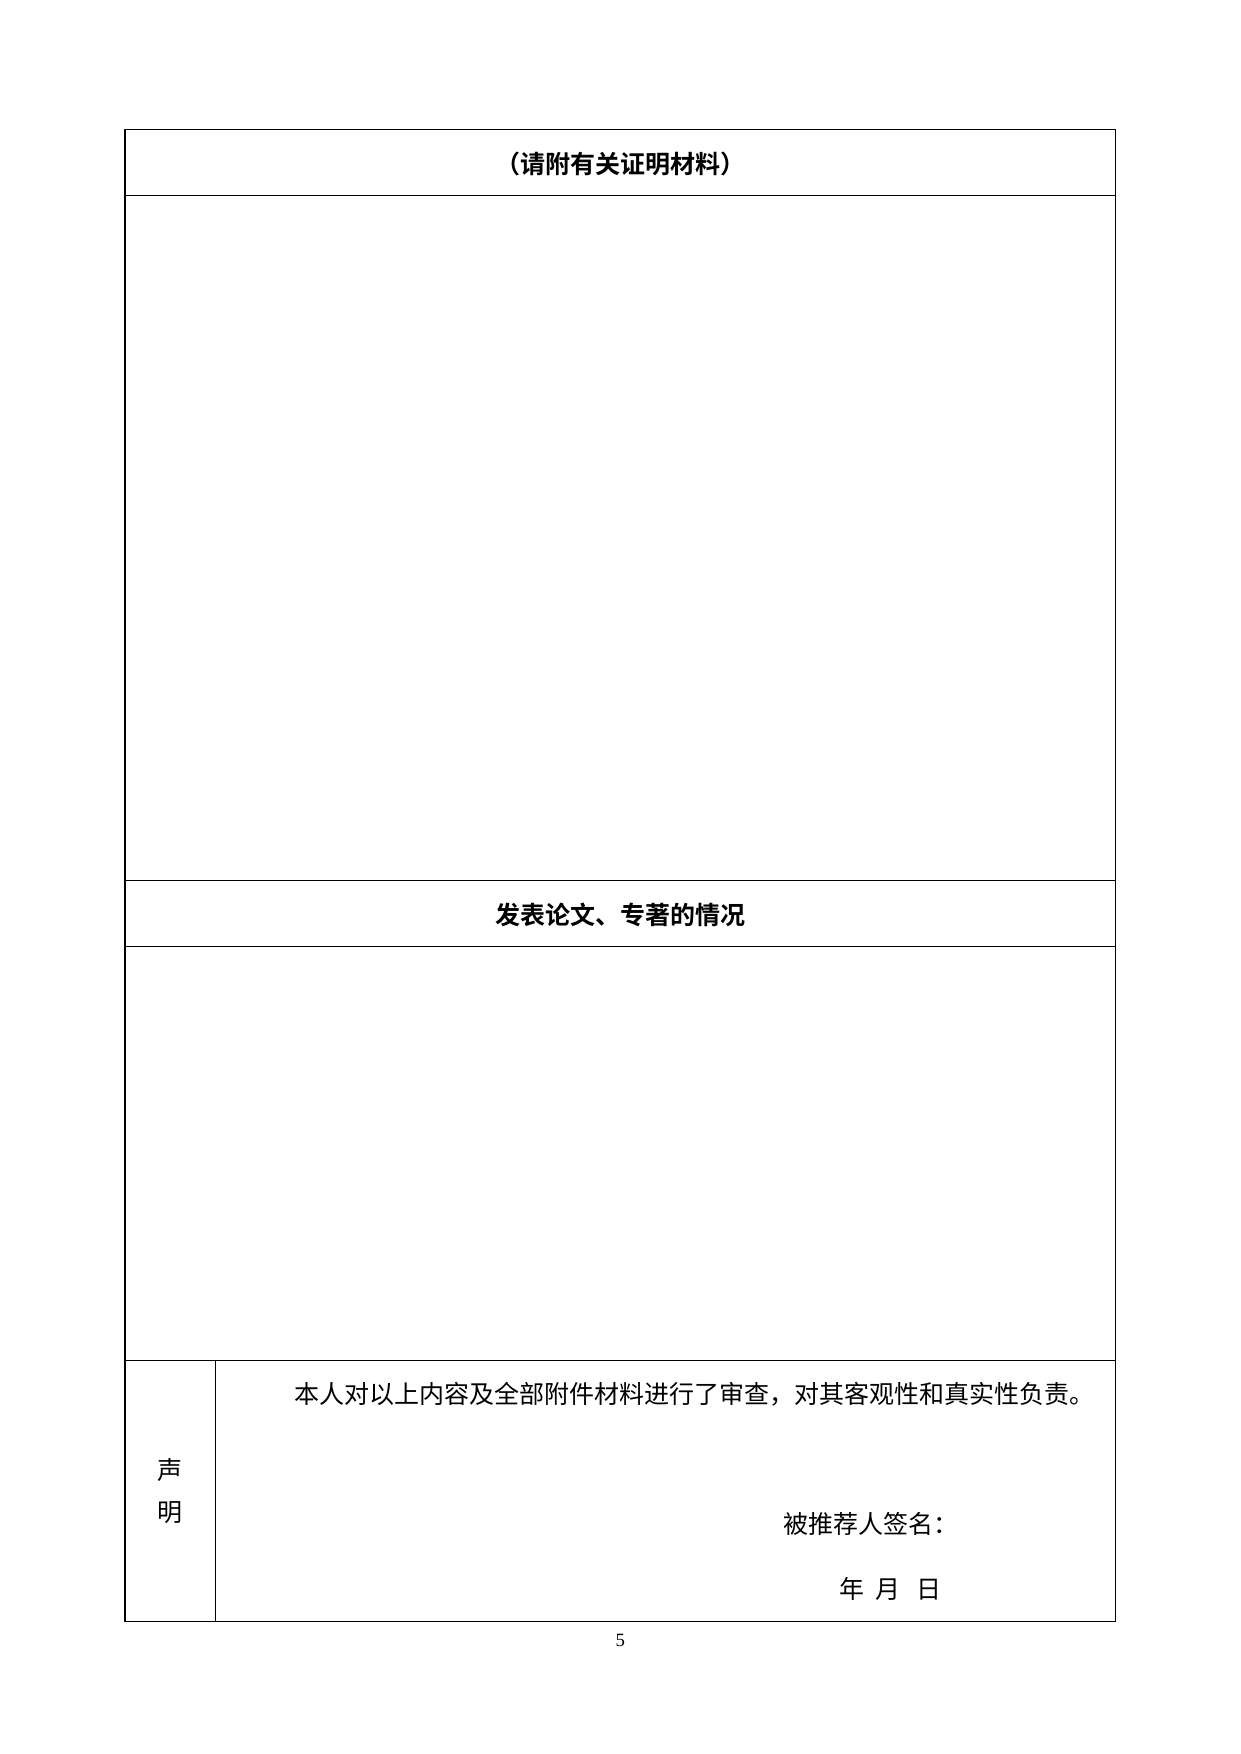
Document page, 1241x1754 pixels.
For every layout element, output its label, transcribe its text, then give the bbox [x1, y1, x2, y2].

table_cell 声 明 [126, 1361, 215, 1621]
table_cell 本人对以上内容及全部附件材料进行了审查，对其客观性和真实性负责。 被推荐人签名： 年 月 日 [216, 1361, 1115, 1621]
table_cell [126, 196, 1115, 880]
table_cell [126, 130, 1115, 195]
table_cell [126, 947, 1115, 1359]
table_cell 发表论文、专著的情况 [126, 881, 1115, 946]
